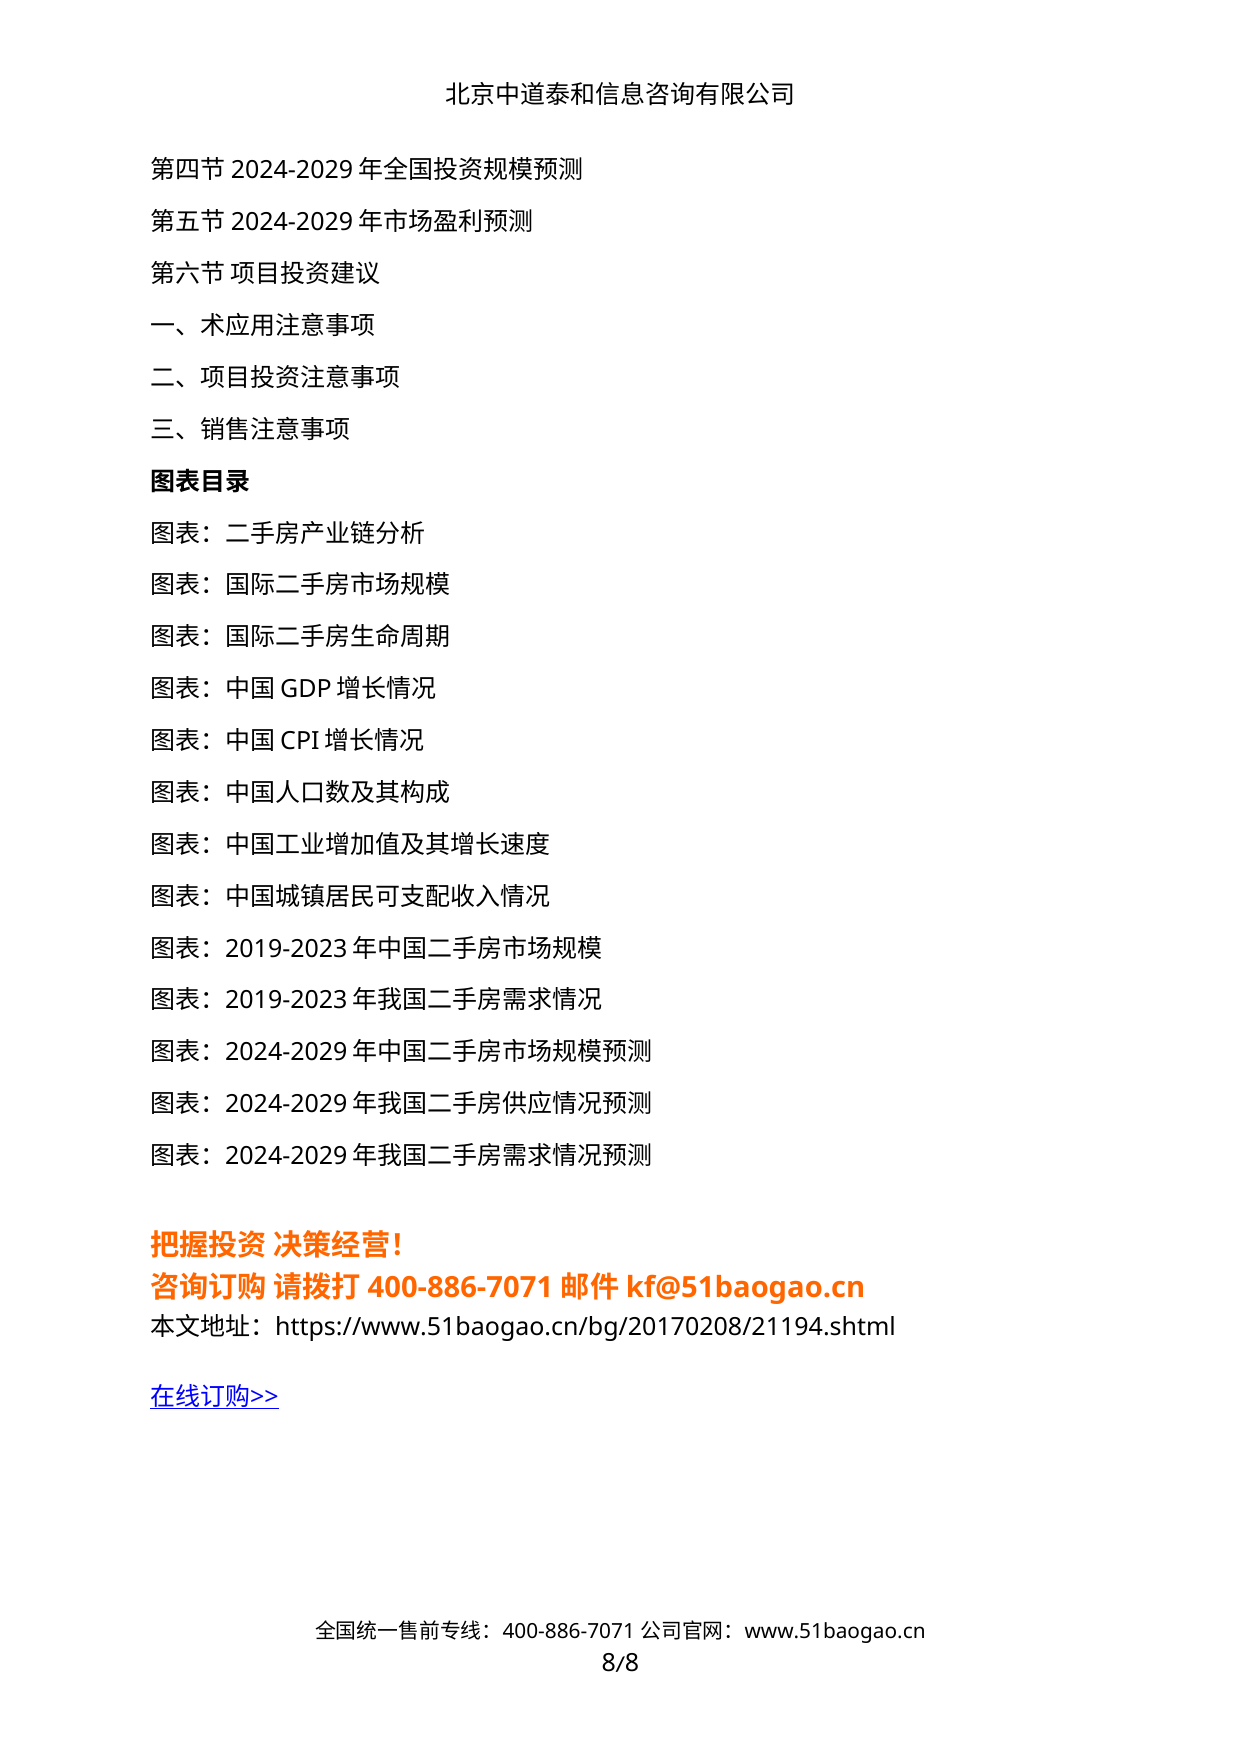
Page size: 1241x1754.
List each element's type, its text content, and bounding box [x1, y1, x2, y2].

text 图表：2019-2023年中国二手房市场规模 [150, 928, 1090, 964]
text 图表：2024-2029年我国二手房供应情况预测 [150, 1084, 1090, 1120]
text 图表：中国工业增加值及其增长速度 [150, 824, 1090, 861]
text 图表：2019-2023年我国二手房需求情况 [150, 980, 1090, 1016]
text 图表：中国城镇居民可支配收入情况 [150, 876, 1090, 912]
text 图表：2024-2029年我国二手房需求情况预测 [150, 1136, 1090, 1172]
text 图表：中国GDP增长情况 [150, 669, 1090, 705]
text 第四节 2024-2029年全国投资规模预测 [150, 150, 1090, 186]
text 图表：中国CPI增长情况 [150, 721, 1090, 757]
text 图表：2024-2029年中国二手房市场规模预测 [150, 1032, 1090, 1068]
text 第五节 2024-2029年市场盈利预测 [150, 202, 1090, 238]
text 图表：国际二手房生命周期 [150, 617, 1090, 653]
text 图表目录 [150, 461, 1090, 497]
text 三、销售注意事项 [150, 409, 1090, 446]
text 图表：中国人口数及其构成 [150, 772, 1090, 809]
text 第六节 项目投资建议 [150, 254, 1090, 290]
text 一、术应用注意事项 [150, 306, 1090, 342]
text 把握投资 决策经营！咨询订购 请拨打 400-886-7071 邮件 kf@51baogao.cn本文地址：https://www.51baogao.cn/bg/20170208/21194.shtml [150, 1187, 1090, 1342]
text 二、项目投资注意事项 [150, 357, 1090, 394]
text 图表：国际二手房市场规模 [150, 565, 1090, 601]
text 在线订购>> [150, 1342, 1090, 1413]
text 图表：二手房产业链分析 [150, 513, 1090, 549]
